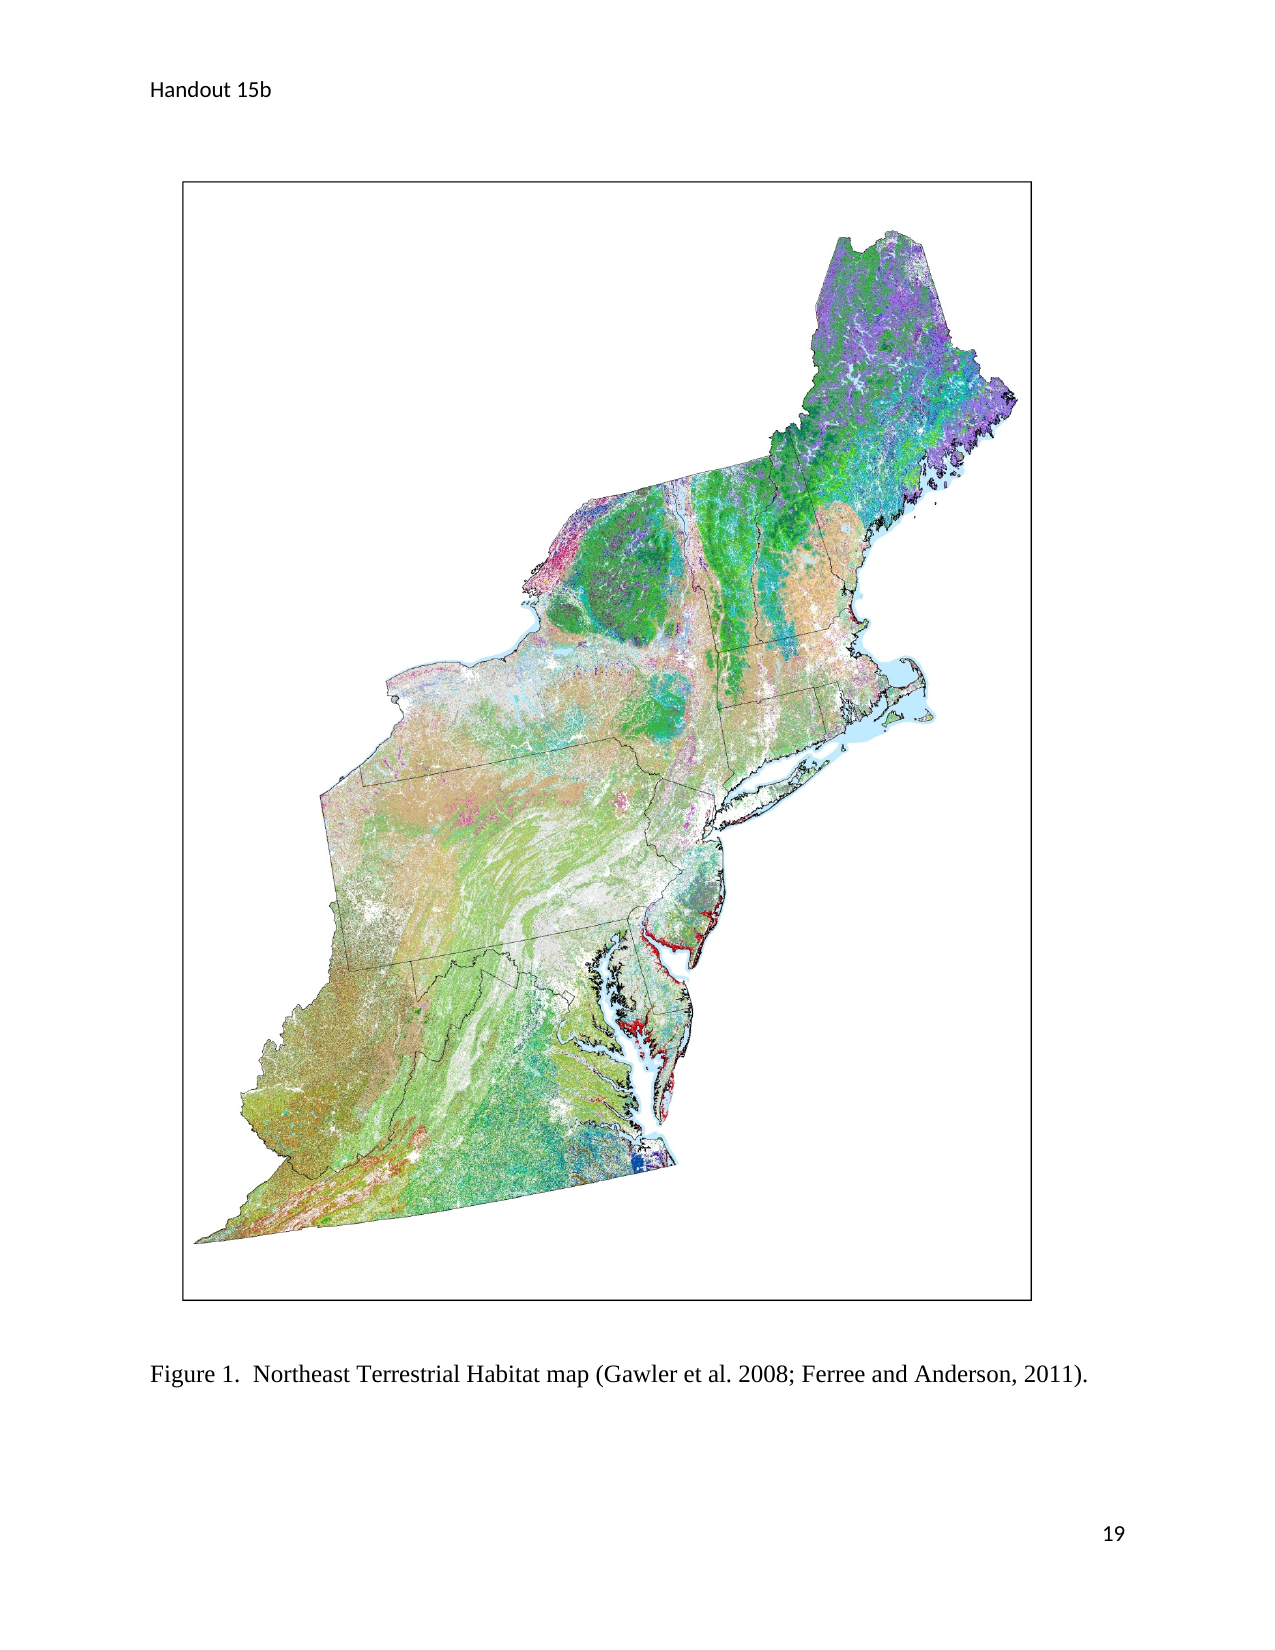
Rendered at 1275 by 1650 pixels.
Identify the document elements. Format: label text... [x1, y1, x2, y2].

picture [150, 150, 1063, 1332]
text Figure 1. Northeast Terrestrial Habitat map (Gawler et al. 2008; Ferree and Anderson, 2011). [150, 1359, 1125, 1388]
